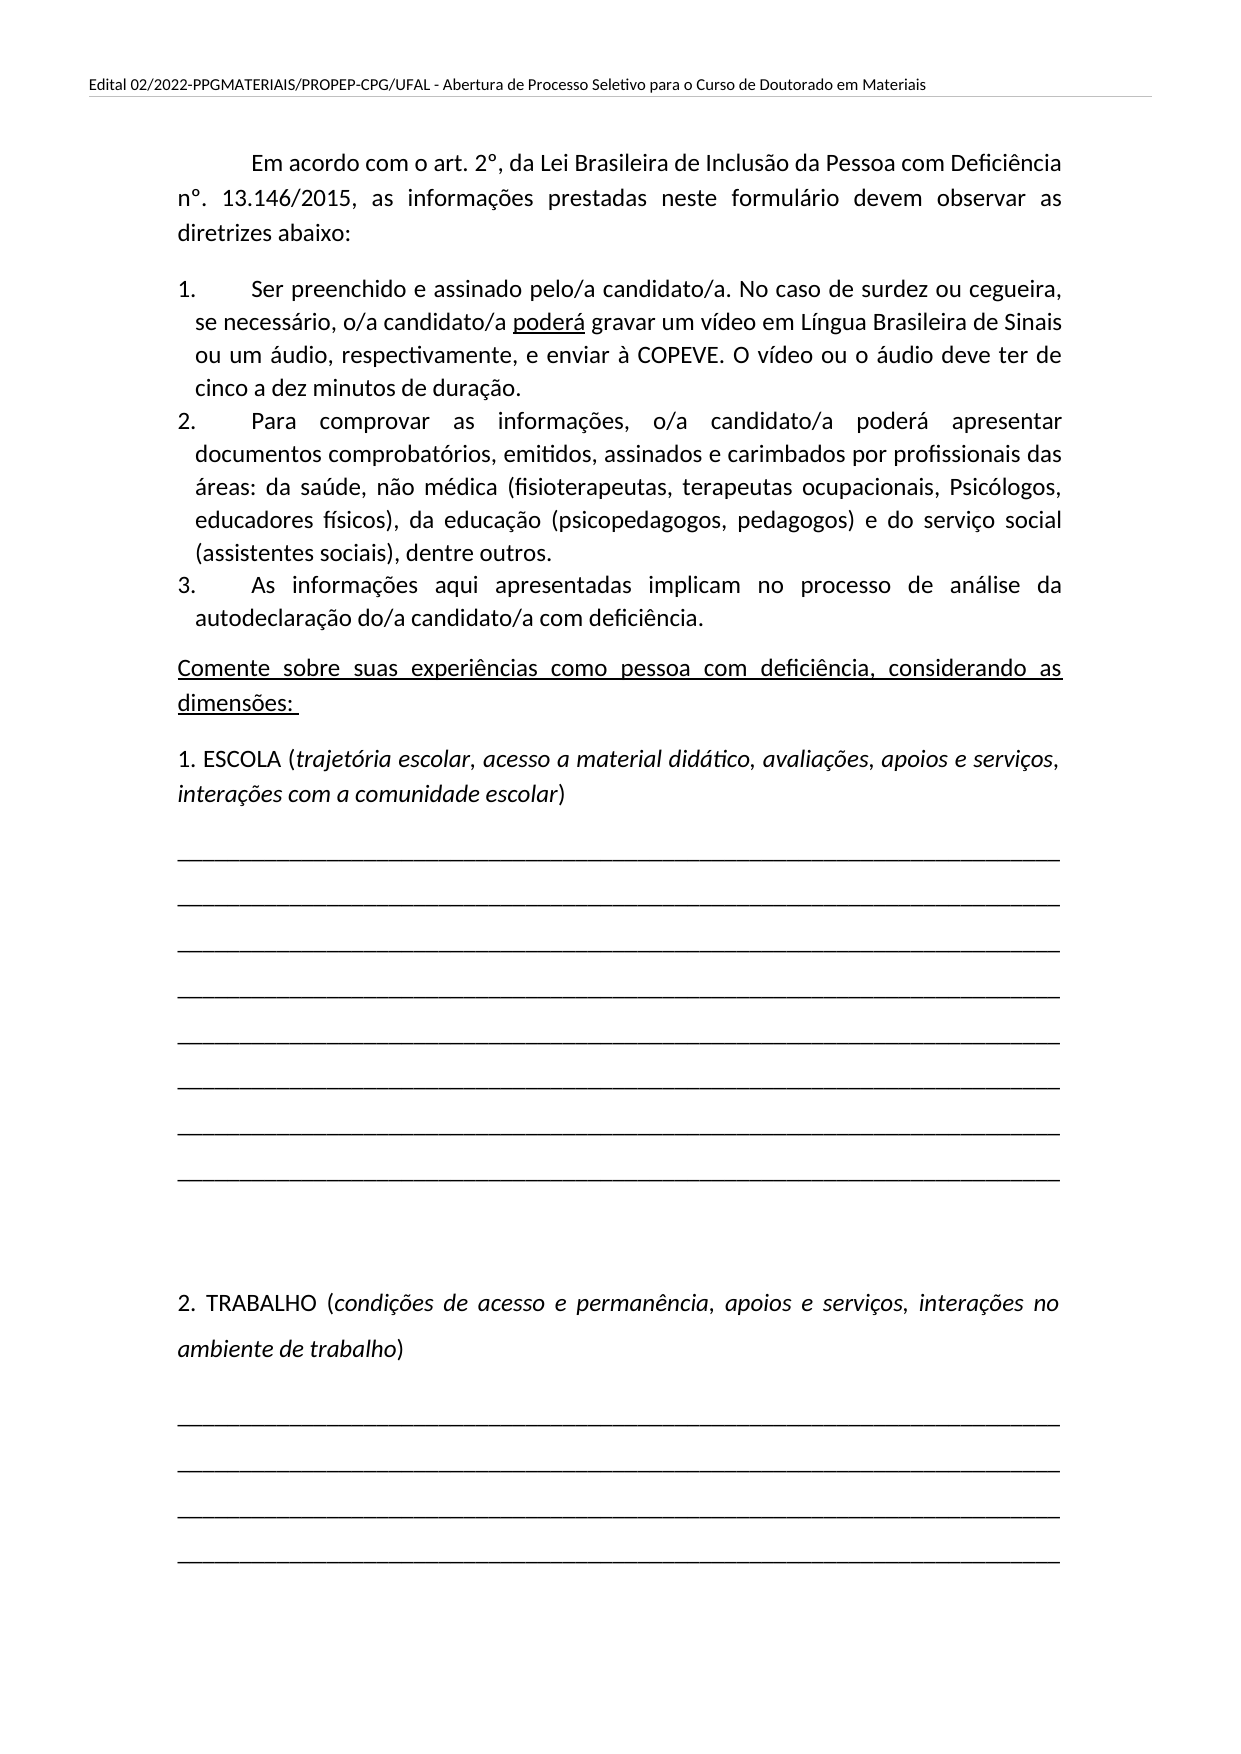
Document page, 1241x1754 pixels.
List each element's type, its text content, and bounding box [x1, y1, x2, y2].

text 1. ESCOLA (trajetória escolar, acesso a material didático, avaliações, apoios e serviços, interações com a comunidade escolar) [177, 743, 1063, 808]
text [177, 1399, 1063, 1567]
list Para comprovar as informações, o/a candidato/a poderá apresentar documentos comprobatórios, emitidos, assinados e carimbados por profissionais das áreas: da saúde, não médica (fisioterapeutas, terapeutas ocupacionais, Psicólogos, educadores físicos), da educação (psicopedagogos, pedagogos) e do serviço social (assistentes sociais), dentre outros. [177, 405, 1063, 567]
text Comente sobre suas experiências como pessoa com deficiência, considerando as dimensões: [177, 652, 1063, 678]
text 2. TRABALHO (condições de acesso e permanência, apoios e serviços, interações no ambiente de trabalho) [177, 1287, 1063, 1363]
list Ser preenchido e assinado pelo/a candidato/a. No caso de surdez ou cegueira, se necessário, o/a candidato/a poderá gravar um vídeo em Língua Brasileira de Sinais ou um áudio, respectivamente, e enviar à COPEVE. O vídeo ou o áudio deve ter de cinco a dez minutos de duração. [177, 273, 1063, 403]
list As informações aqui apresentadas implicam no processo de análise da autodeclaração do/a candidato/a com deficiência. [177, 570, 1063, 633]
text Em acordo com o art. 2º, da Lei Brasileira de Inclusão da Pessoa com Deficiência nº. 13.146/2015, as informações prestadas neste formulário devem observar as diretrizes abaixo: [177, 148, 1063, 248]
text Comente sobre suas experiências como pessoa com deficiência, considerando as dimensões: [177, 679, 1063, 718]
